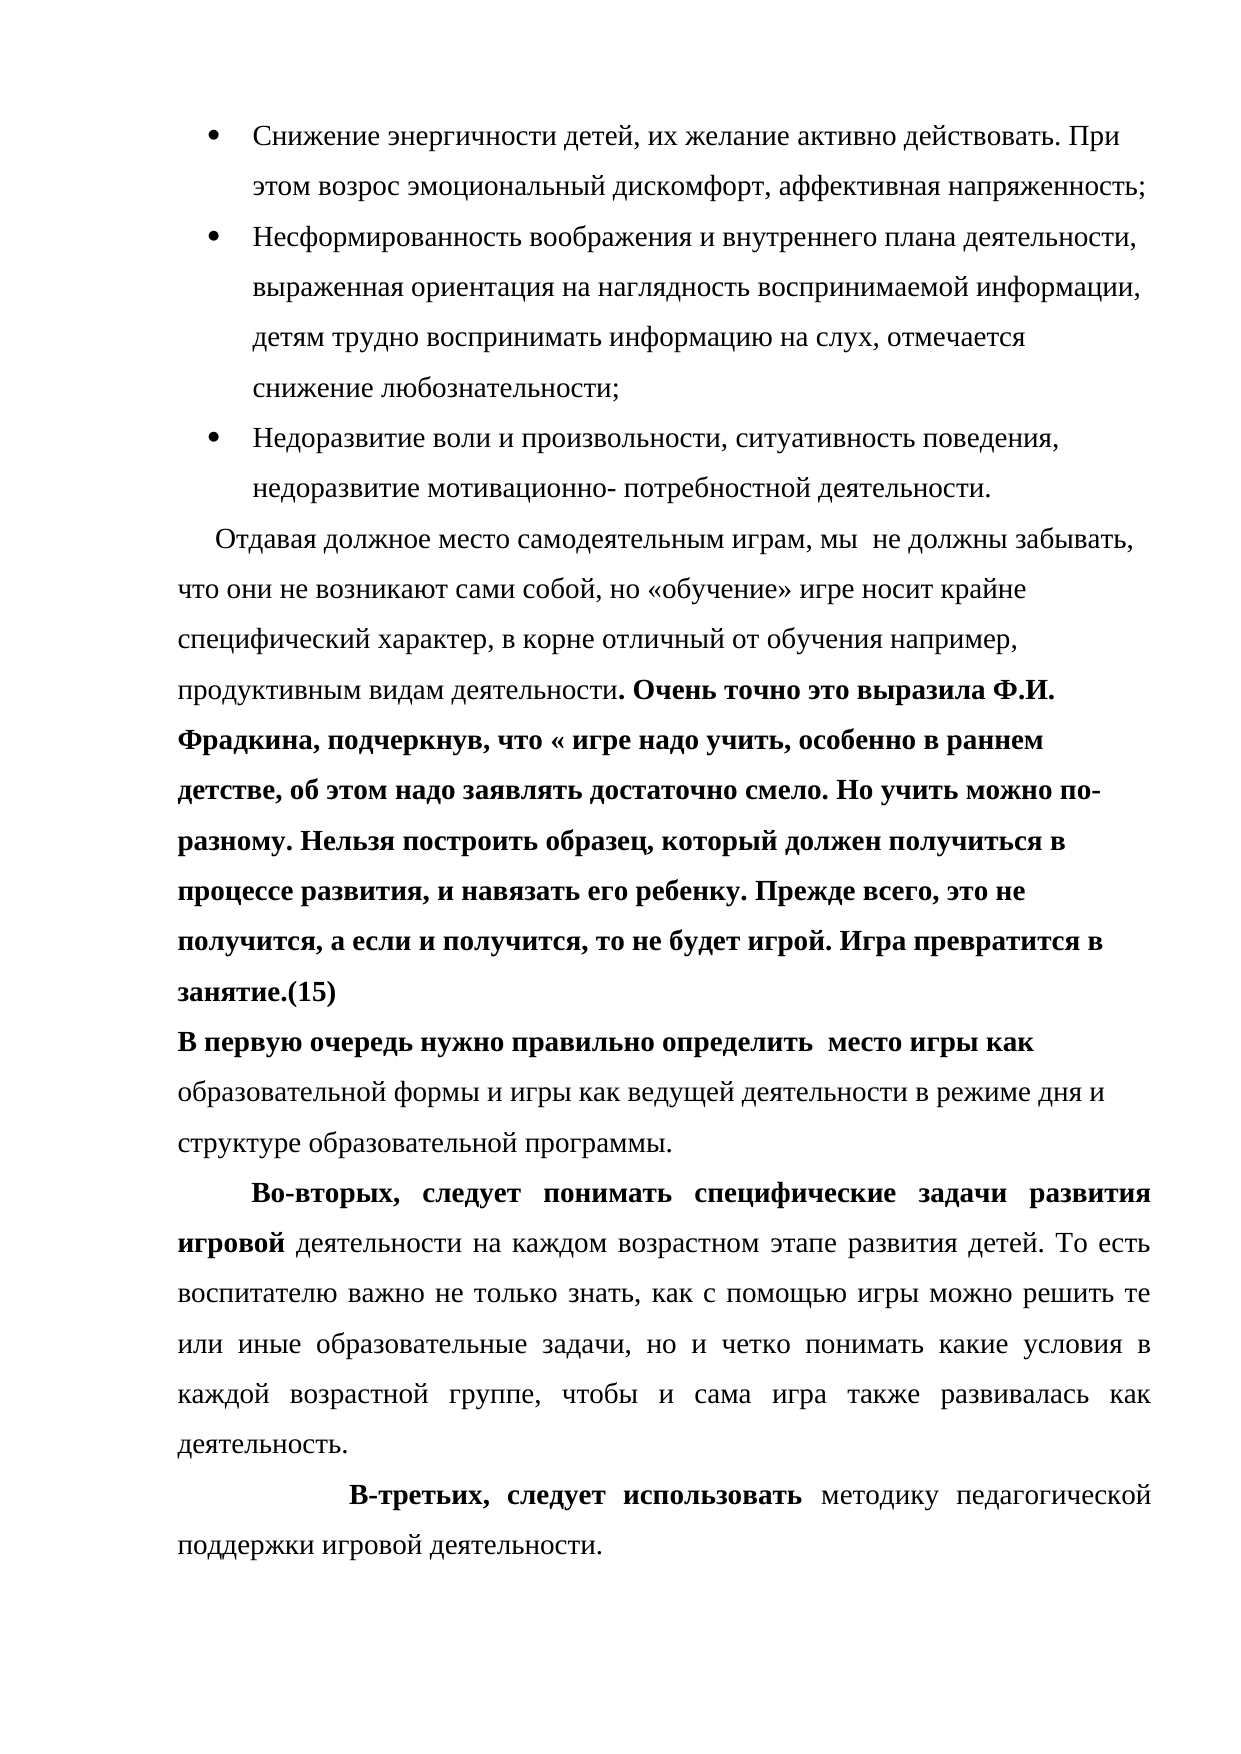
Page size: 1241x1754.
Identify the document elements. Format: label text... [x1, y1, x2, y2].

list Несформированность воображения и внутреннего плана деятельности, выраженная ориентация на наглядность воспринимаемой информации, детям трудно воспринимать информацию на слух, отмечается снижение любознательности; [215, 219, 1152, 403]
text Во-вторых, следует понимать специфические задачи развития игровой деятельности на каждом возрастном этапе развития детей. То есть воспитателю важно не только знать, как с помощью игры можно решить те или иные образовательные задачи, но и четко понимать какие условия в каждой возрастной группе, чтобы и сама игра также развивалась как деятельность. [177, 1175, 1152, 1460]
list Снижение энергичности детей, их желание активно действовать. При этом возрос эмоциональный дискомфорт, аффективная напряженность; [215, 118, 1152, 202]
text В-третьих, следует использовать методику педагогической поддержки игровой деятельности. [177, 1477, 1152, 1561]
text В первую очередь нужно правильно определить место игры как образовательной формы и игры как ведущей деятельности в режиме дня и структуре образовательной программы. [177, 1024, 1152, 1158]
list Недоразвитие воли и произвольности, ситуативность поведения, недоразвитие мотивационно- потребностной деятельности. [215, 420, 1152, 504]
text Отдавая должное место самодеятельным играм, мы не должны забывать, что они не возникают сами собой, но «обучение» игре носит крайне специфический характер, в корне отличный от обучения например, продуктивным видам деятельности. Очень точно это выразила Ф.И. Фрадкина, подчеркнув, что « игре надо учить, особенно в раннем детстве, об этом надо заявлять достаточно смело. Но учить можно по-разному. Нельзя построить образец, который должен получиться в процессе развития, и навязать его ребенку. Прежде всего, это не получится, а если и получится, то не будет игрой. Игра превратится в занятие.(15) [177, 521, 1152, 1007]
